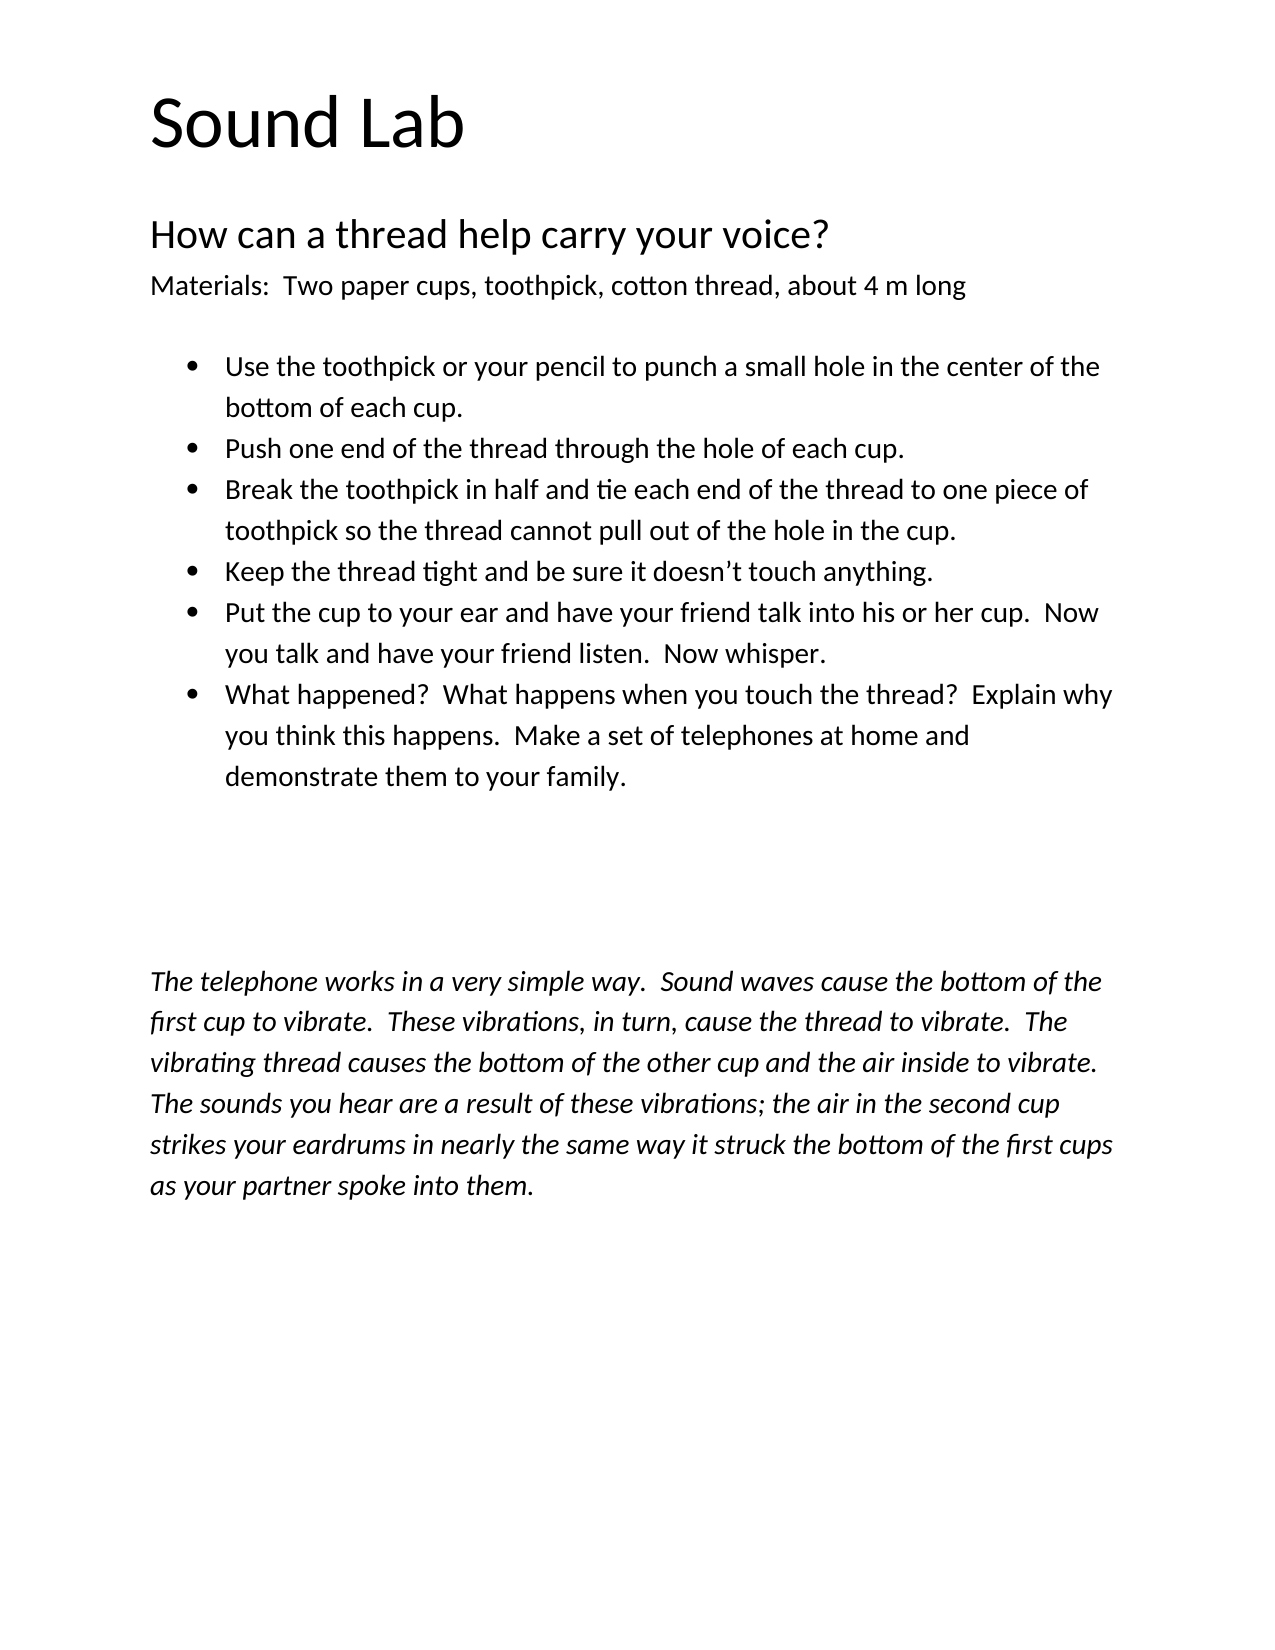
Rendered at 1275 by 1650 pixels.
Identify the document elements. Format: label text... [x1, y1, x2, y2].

list Put the cup to your ear and have your friend talk into his or her cup. Now you talk and have your friend listen. Now whisper. [187, 594, 1125, 671]
list What happened? What happens when you touch the thread? Explain why you think this happens. Make a set of telephones at home and demonstrate them to your family. [187, 676, 1125, 793]
list Break the toothpick in half and tie each end of the thread to one piece of toothpick so the thread cannot pull out of the hole in the cup. [187, 471, 1125, 548]
text Materials: Two paper cups, toothpick, cotton thread, about 4 m long [150, 267, 1125, 302]
list Use the toothpick or your pencil to punch a small hole in the center of the bottom of each cup. [187, 348, 1125, 425]
text How can a thread help carry your voice? [150, 208, 1125, 259]
text The telephone works in a very simple way. Sound waves cause the bottom of the first cup to vibrate. These vibrations, in turn, cause the thread to vibrate. The vibrating thread causes the bottom of the other cup and the air inside to vibrate. The sounds you hear are a result of these vibrations; the air in the second cup strikes your eardrums in nearly the same way it struck the bottom of the first cups as your partner spoke into them. [150, 963, 1125, 1203]
list Keep the thread tight and be sure it doesn’t touch anything. [187, 553, 1125, 589]
list Push one end of the thread through the hole of each cup. [187, 430, 1125, 466]
